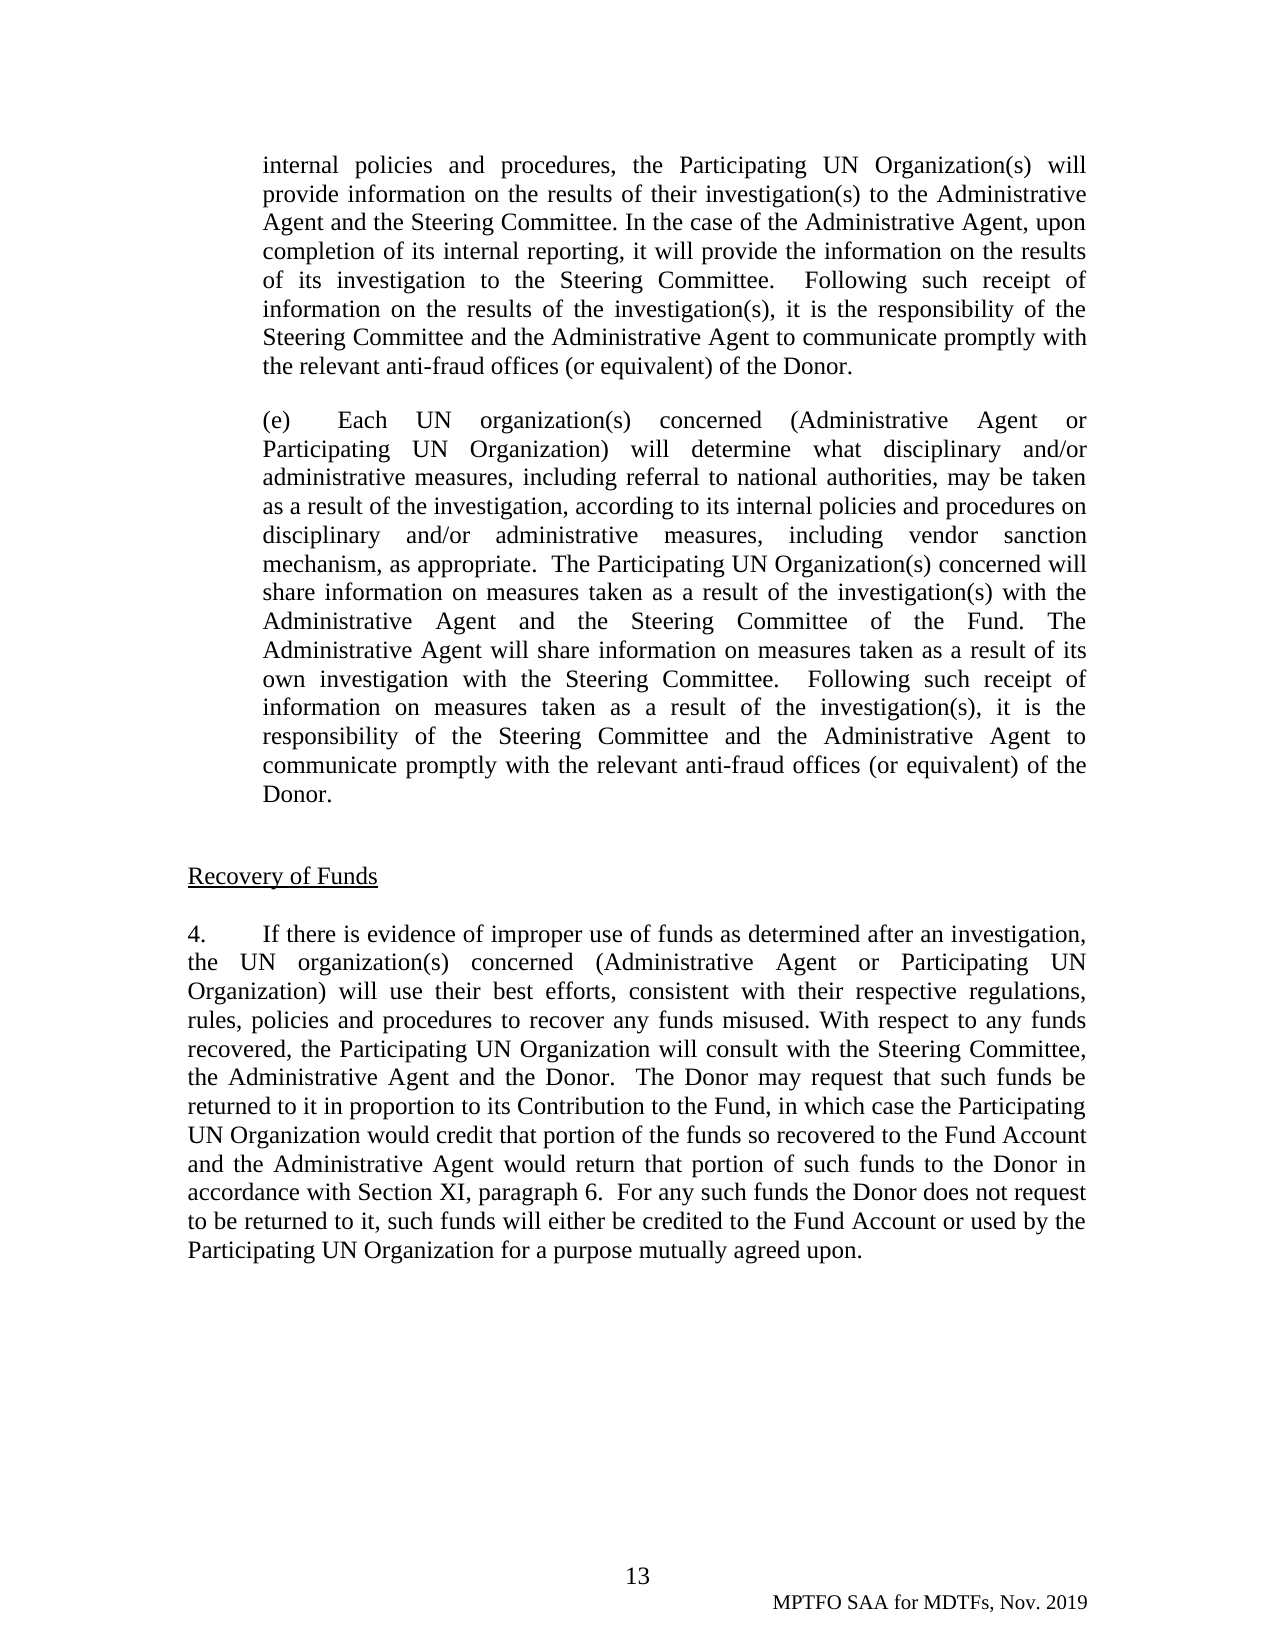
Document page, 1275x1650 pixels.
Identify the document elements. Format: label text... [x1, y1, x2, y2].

text 4. If there is evidence of improper use of funds as determined after an investigation, the UN organization(s) concerned (Administrative Agent or Participating UN Organization) will use their best efforts, consistent with their respective regulations, rules, policies and procedures to recover any funds misused. With respect to any funds recovered, the Participating UN Organization will consult with the Steering Committee, the Administrative Agent and the Donor. The Donor may request that such funds be returned to it in proportion to its Contribution to the Fund, in which case the Participating UN Organization would credit that portion of the funds so recovered to the Fund Account and the Administrative Agent would return that portion of such funds to the Donor in accordance with Section XI, paragraph 6. For any such funds the Donor does not request to be returned to it, such funds will either be credited to the Fund Account or used by the Participating UN Organization for a purpose mutually agreed upon. [187, 919, 1087, 1264]
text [262, 150, 1087, 380]
text Recovery of Funds [187, 861, 1087, 890]
text (e) Each UN organization(s) concerned (Administrative Agent or Participating UN Organization) will determine what disciplinary and/or administrative measures, including referral to national authorities, may be taken as a result of the investigation, according to its internal policies and procedures on disciplinary and/or administrative measures, including vendor sanction mechanism, as appropriate. The Participating UN Organization(s) concerned will share information on measures taken as a result of the investigation(s) with the Administrative Agent and the Steering Committee of the Fund. The Administrative Agent will share information on measures taken as a result of its own investigation with the Steering Committee. Following such receipt of information on measures taken as a result of the investigation(s), it is the responsibility of the Steering Committee and the Administrative Agent to communicate promptly with the relevant anti-fraud offices (or equivalent) of the Donor. [262, 405, 1087, 807]
